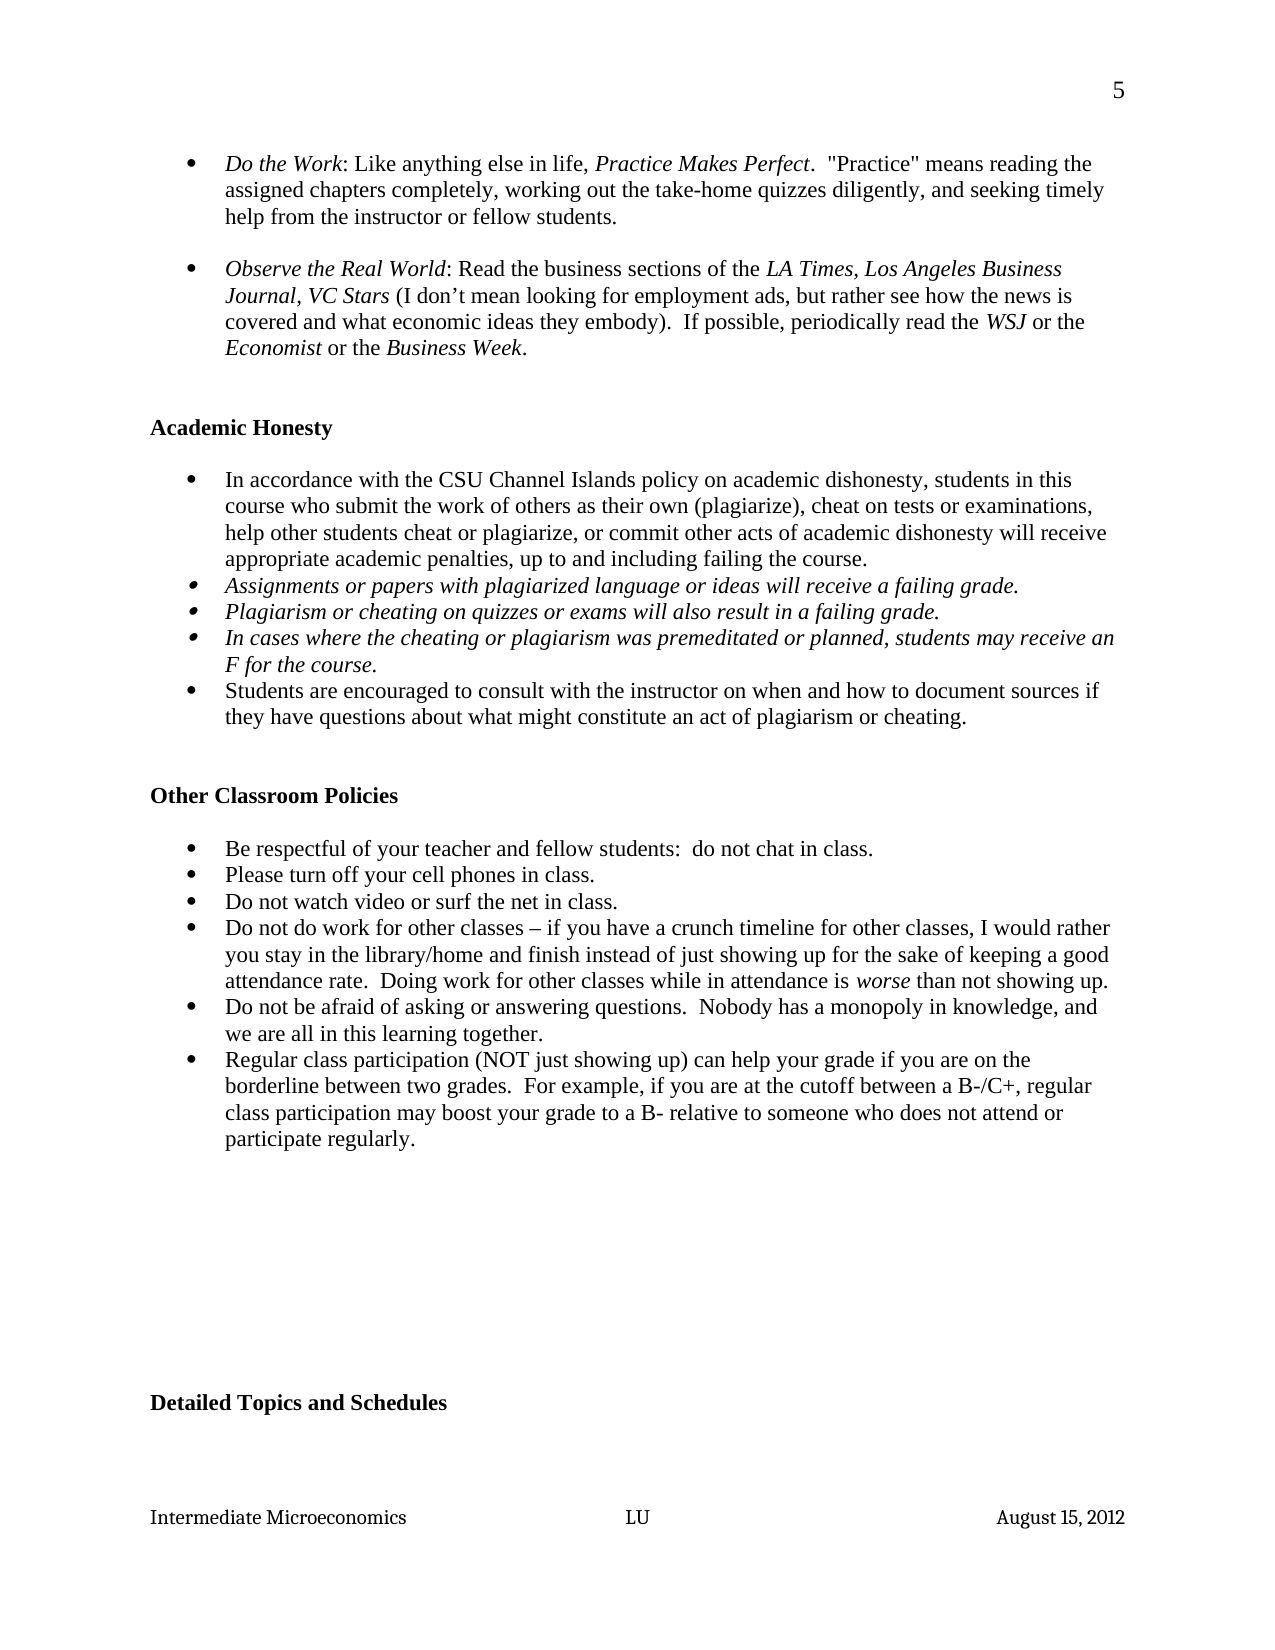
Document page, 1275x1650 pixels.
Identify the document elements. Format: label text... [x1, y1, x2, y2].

list Plagiarism or cheating on quizzes or exams will also result in a failing grade. [187, 598, 1125, 624]
list Observe the Real World: Read the business sections of the LA Times, Los Angeles Business Journal, VC Stars (I don’t mean looking for employment ads, but rather see how the news is covered and what economic ideas they embody). If possible, periodically read the WSJ or the Economist or the Business Week. [187, 255, 1125, 361]
text Academic Honesty [150, 413, 1125, 440]
text Other Classroom Policies [150, 782, 1125, 809]
list Do the Work: Like anything else in life, Practice Makes Perfect. "Practice" means reading the assigned chapters completely, working out the take-home quizzes diligently, and seeking timely help from the instructor or fellow students. [187, 150, 1125, 229]
list Assignments or papers with plagiarized language or ideas will receive a failing grade. [187, 572, 1125, 598]
list Do not be afraid of asking or answering questions. Nobody has a monopoly in knowledge, and we are all in this learning together. [187, 993, 1125, 1046]
list In accordance with the CSU Channel Islands policy on academic dishonesty, students in this course who submit the work of others as their own (plagiarize), cheat on tests or examinations, help other students cheat or plagiarize, or commit other acts of academic dishonesty will receive appropriate academic penalties, up to and including failing the course. [187, 466, 1125, 572]
list Students are encouraged to consult with the instructor on when and how to document sources if they have questions about what might constitute an act of plagiarism or cheating. [187, 677, 1125, 730]
list In cases where the cheating or plagiarism was premeditated or planned, students may receive an F for the course. [187, 624, 1125, 677]
list Do not do work for other classes – if you have a crunch timeline for other classes, I would rather you stay in the library/home and finish instead of just showing up for the sake of keeping a good attendance rate. Doing work for other classes while in attendance is worse than not showing up. [187, 914, 1125, 993]
list Be respectful of your teacher and fellow students: do not chat in class. [187, 835, 1125, 862]
list Please turn off your cell phones in class. [187, 862, 1125, 888]
text Detailed Topics and Schedules [150, 1389, 1125, 1415]
list Regular class participation (NOT just showing up) can help your grade if you are on the borderline between two grades. For example, if you are at the cutoff between a B-/C+, regular class participation may boost your grade to a B- relative to someone who does not attend or participate regularly. [187, 1046, 1125, 1151]
list Do not watch video or surf the net in class. [187, 888, 1125, 914]
